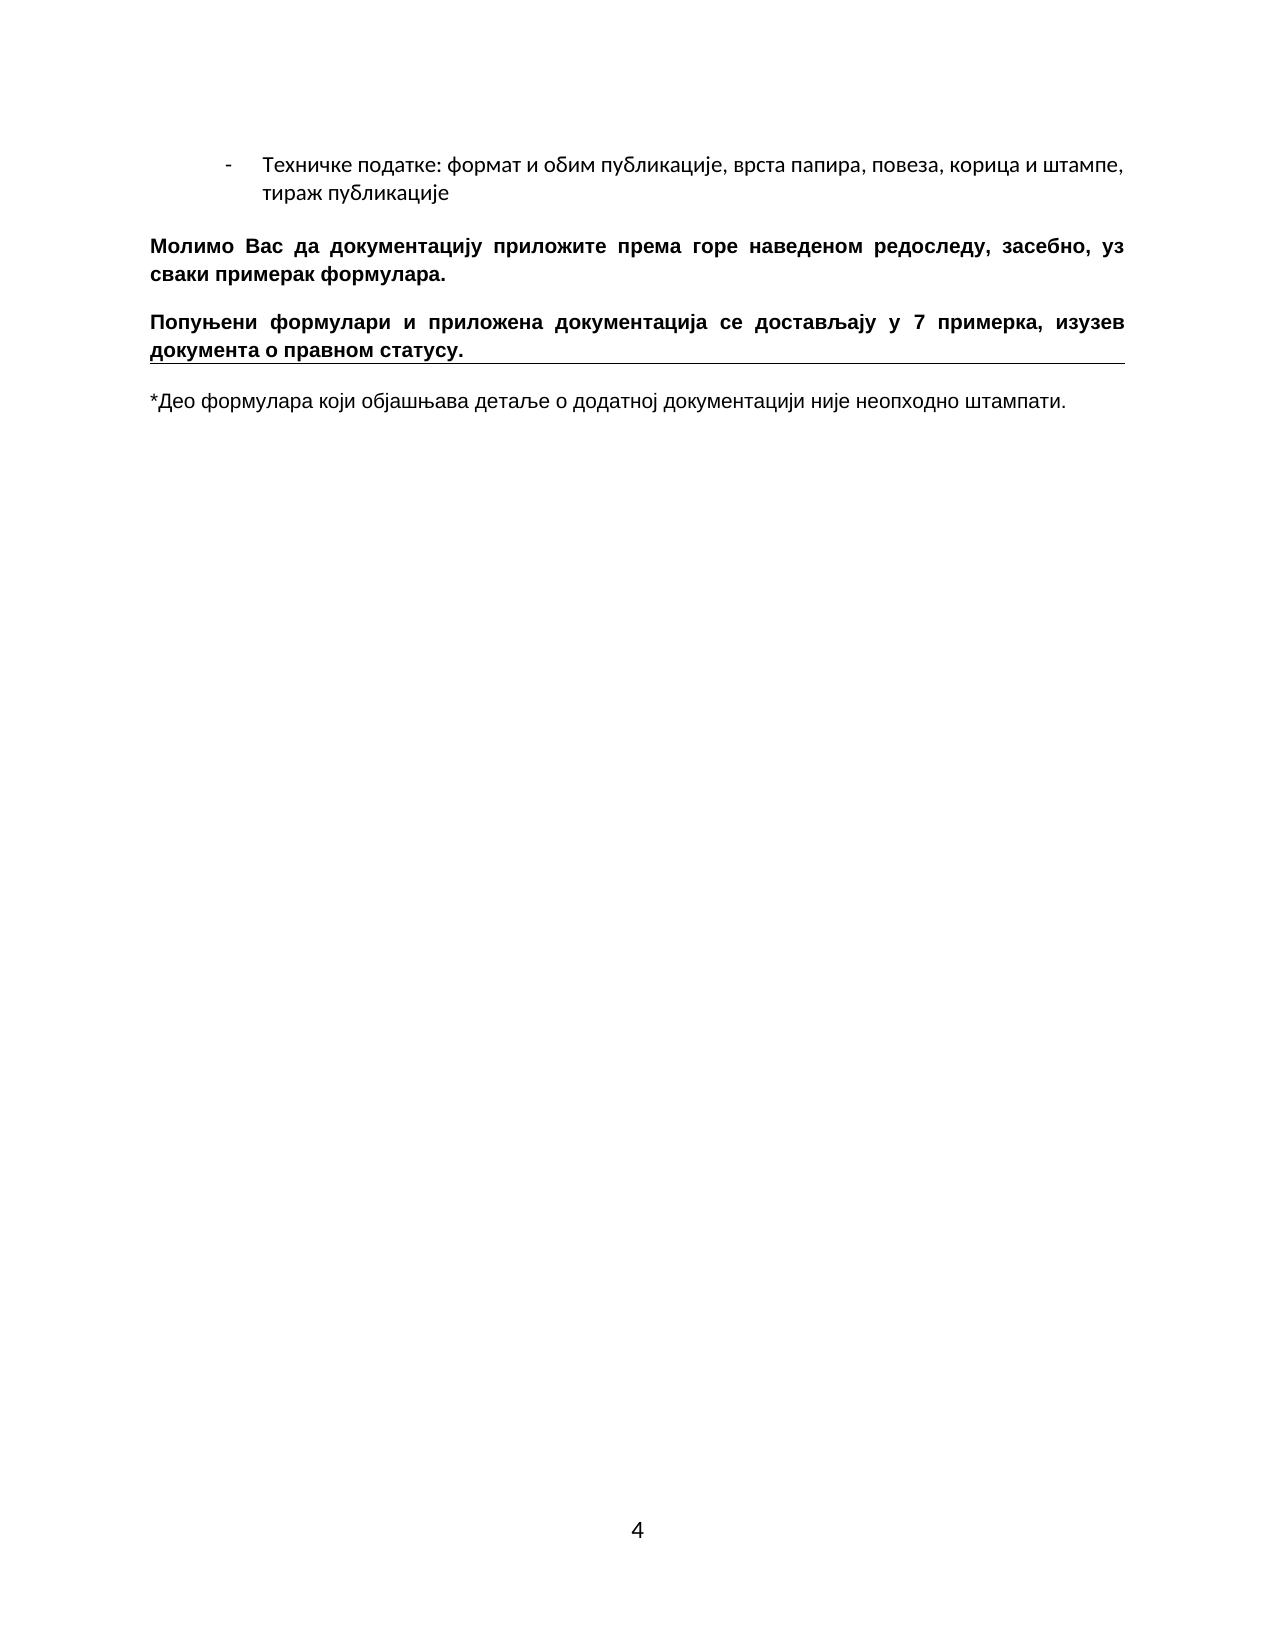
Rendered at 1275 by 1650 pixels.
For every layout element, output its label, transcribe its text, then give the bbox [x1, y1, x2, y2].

text *Део формулара који објашњава детаље о додатној документацији није неопходно штампати. [150, 389, 1125, 413]
list Техничке податке: формат и обим публикације, врста папира, повеза, корица и штампе, тираж публикације [225, 150, 1125, 206]
text Молимо Вас да документацију приложите према горе наведеном редоследу, засебно, уз сваки примерак формулара. [150, 234, 1125, 286]
text Попуњени формулари и приложена документација се достављају у 7 примерка, изузев документa о правном статусу. [150, 310, 1125, 363]
